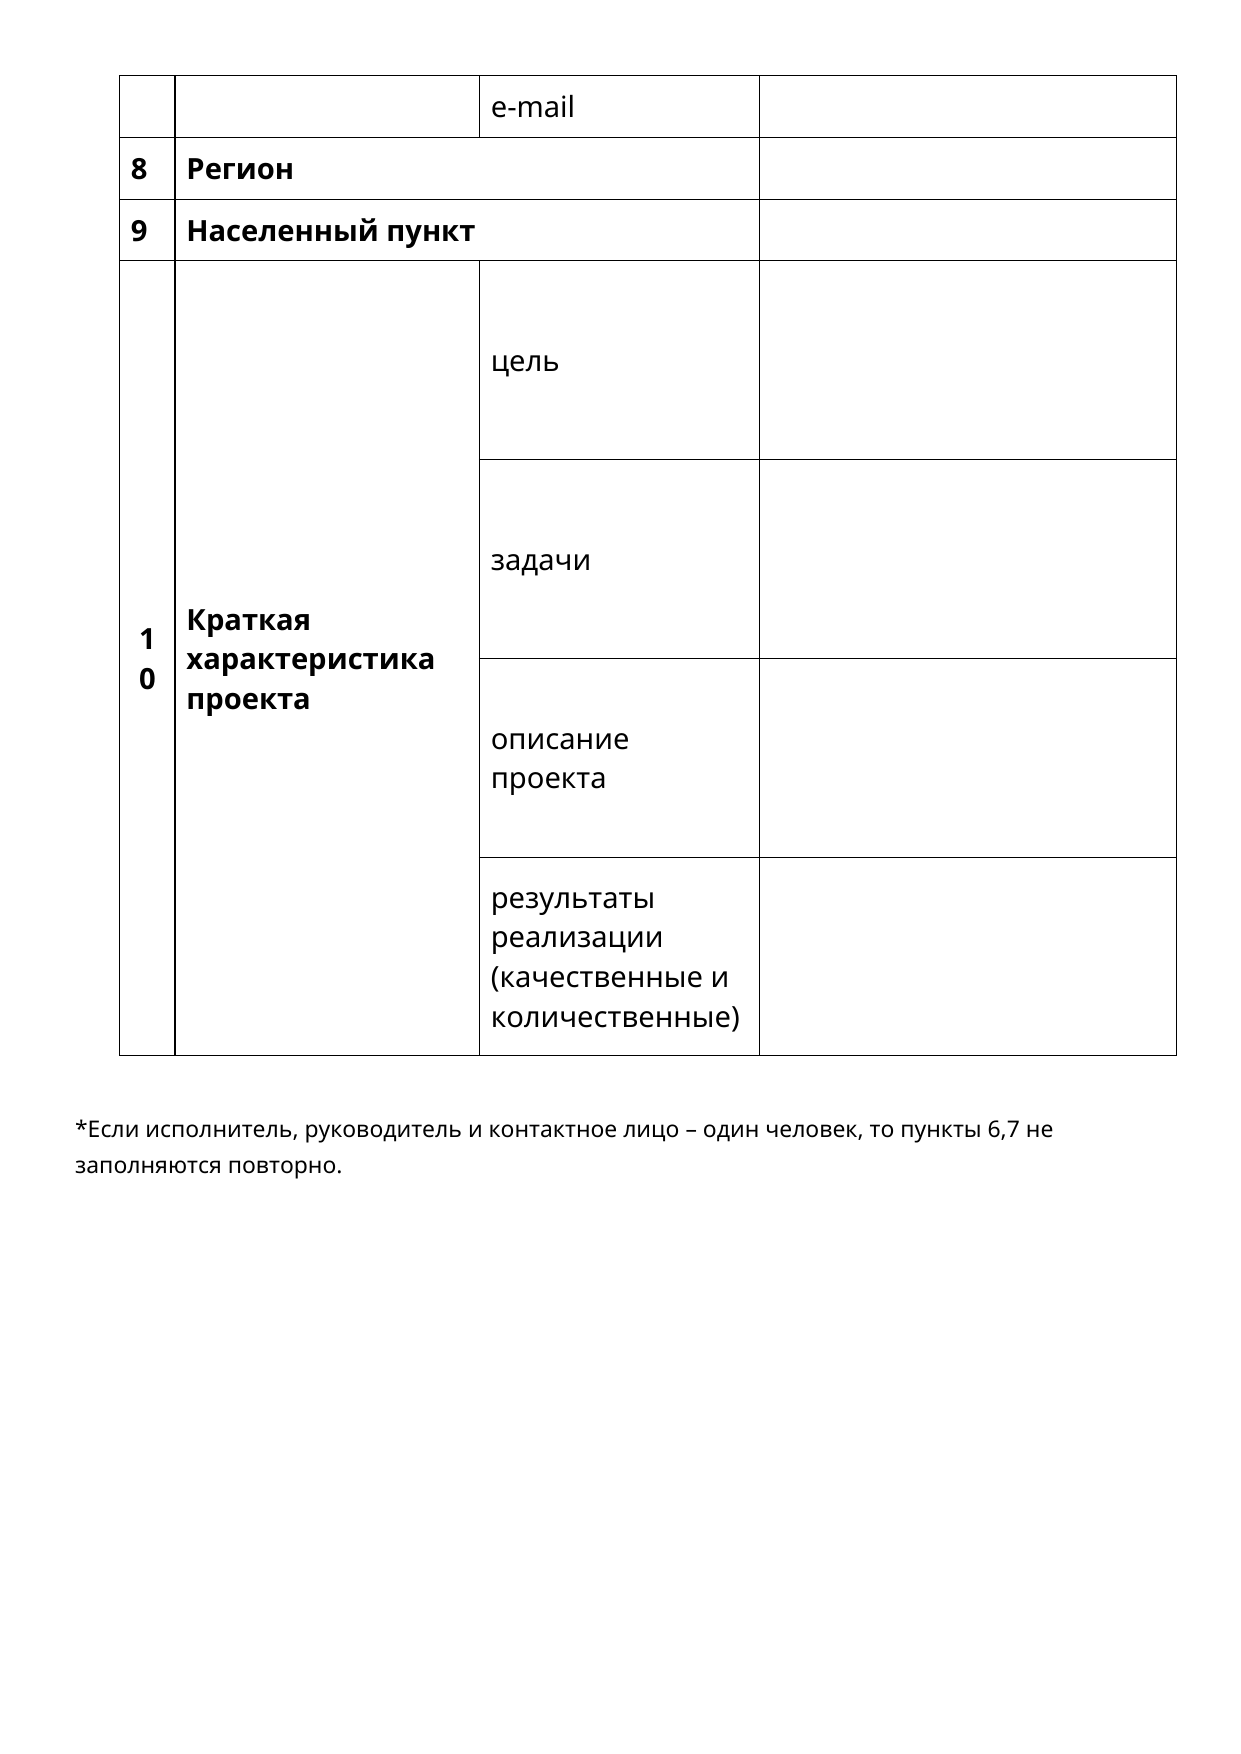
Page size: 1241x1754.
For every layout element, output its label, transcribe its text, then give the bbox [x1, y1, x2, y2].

table_cell [760, 76, 1176, 137]
table_cell e-mail [480, 76, 759, 137]
table_cell описание проекта [480, 659, 759, 857]
table_cell 9 [120, 200, 174, 260]
table_cell [760, 261, 1176, 459]
table_cell [760, 858, 1176, 1055]
table_cell 8 [120, 138, 174, 198]
table_cell [760, 200, 1176, 260]
table_cell цель [480, 261, 759, 459]
text *Если исполнитель, руководитель и контактное лицо – один человек, то пункты 6,7 не заполняются повторно. [75, 1113, 1165, 1180]
table_cell Регион [176, 138, 759, 198]
table_cell [760, 659, 1176, 857]
table_cell [760, 138, 1176, 198]
table_cell результаты реализации (качественные и количественные) [480, 858, 759, 1055]
table_cell 10 [120, 261, 174, 1055]
table_cell задачи [480, 460, 759, 658]
table_cell Населенный пункт [176, 200, 759, 260]
table_cell Краткая характеристика проекта [176, 261, 479, 1055]
table_cell [760, 460, 1176, 658]
